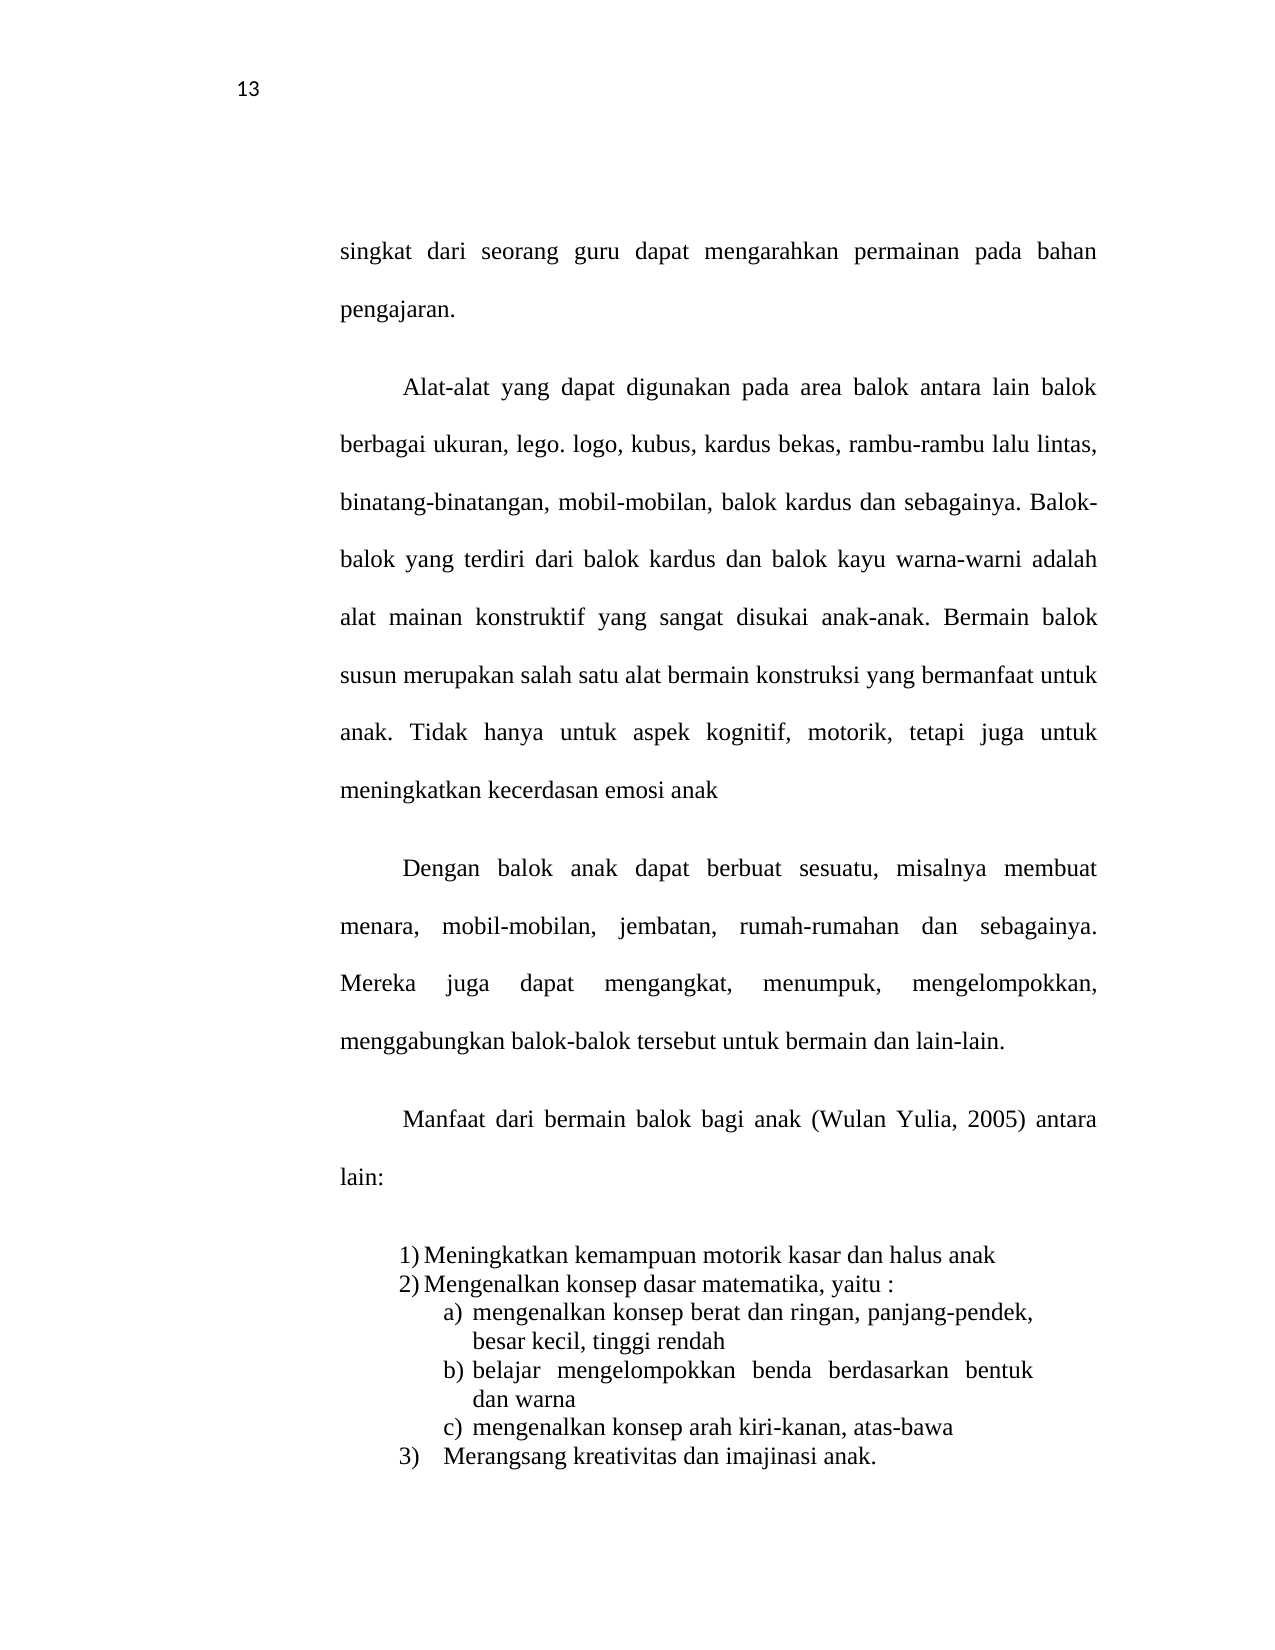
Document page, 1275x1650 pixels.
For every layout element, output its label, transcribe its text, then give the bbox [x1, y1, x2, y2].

list mengenalkan konsep arah kiri-kanan, atas-bawa [443, 1412, 1034, 1441]
list belajar mengelompokkan benda berdasarkan bentuk dan warna [443, 1355, 1034, 1412]
text Manfaat dari bermain balok bagi anak (Wulan Yulia, 2005) antara lain: [340, 1104, 1098, 1190]
list Merangsang kreativitas dan imajinasi anak. [399, 1441, 1034, 1470]
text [340, 236, 1098, 322]
text Alat-alat yang dapat digunakan pada area balok antara lain balok berbagai ukuran, lego. logo, kubus, kardus bekas, rambu-rambu lalu lintas, binatang-binatangan, mobil-mobilan, balok kardus dan sebagainya. Balok-balok yang terdiri dari balok kardus dan balok kayu warna-warni adalah alat mainan konstruktif yang sangat disukai anak-anak. Bermain balok susun merupakan salah satu alat bermain konstruksi yang bermanfaat untuk anak. Tidak hanya untuk aspek kognitif, motorik, tetapi juga untuk meningkatkan kecerdasan emosi anak [340, 372, 1098, 804]
list Mengenalkan konsep dasar matematika, yaitu : [399, 1269, 1034, 1297]
list mengenalkan konsep berat dan ringan, panjang-pendek, besar kecil, tinggi rendah [443, 1297, 1034, 1355]
text Dengan balok anak dapat berbuat sesuatu, misalnya membuat menara, mobil-mobilan, jembatan, rumah-rumahan dan sebagainya. Mereka juga dapat mengangkat, menumpuk, mengelompokkan, menggabungkan balok-balok tersebut untuk bermain dan lain-lain. [340, 853, 1098, 1054]
list Meningkatkan kemampuan motorik kasar dan halus anak [399, 1240, 1034, 1269]
